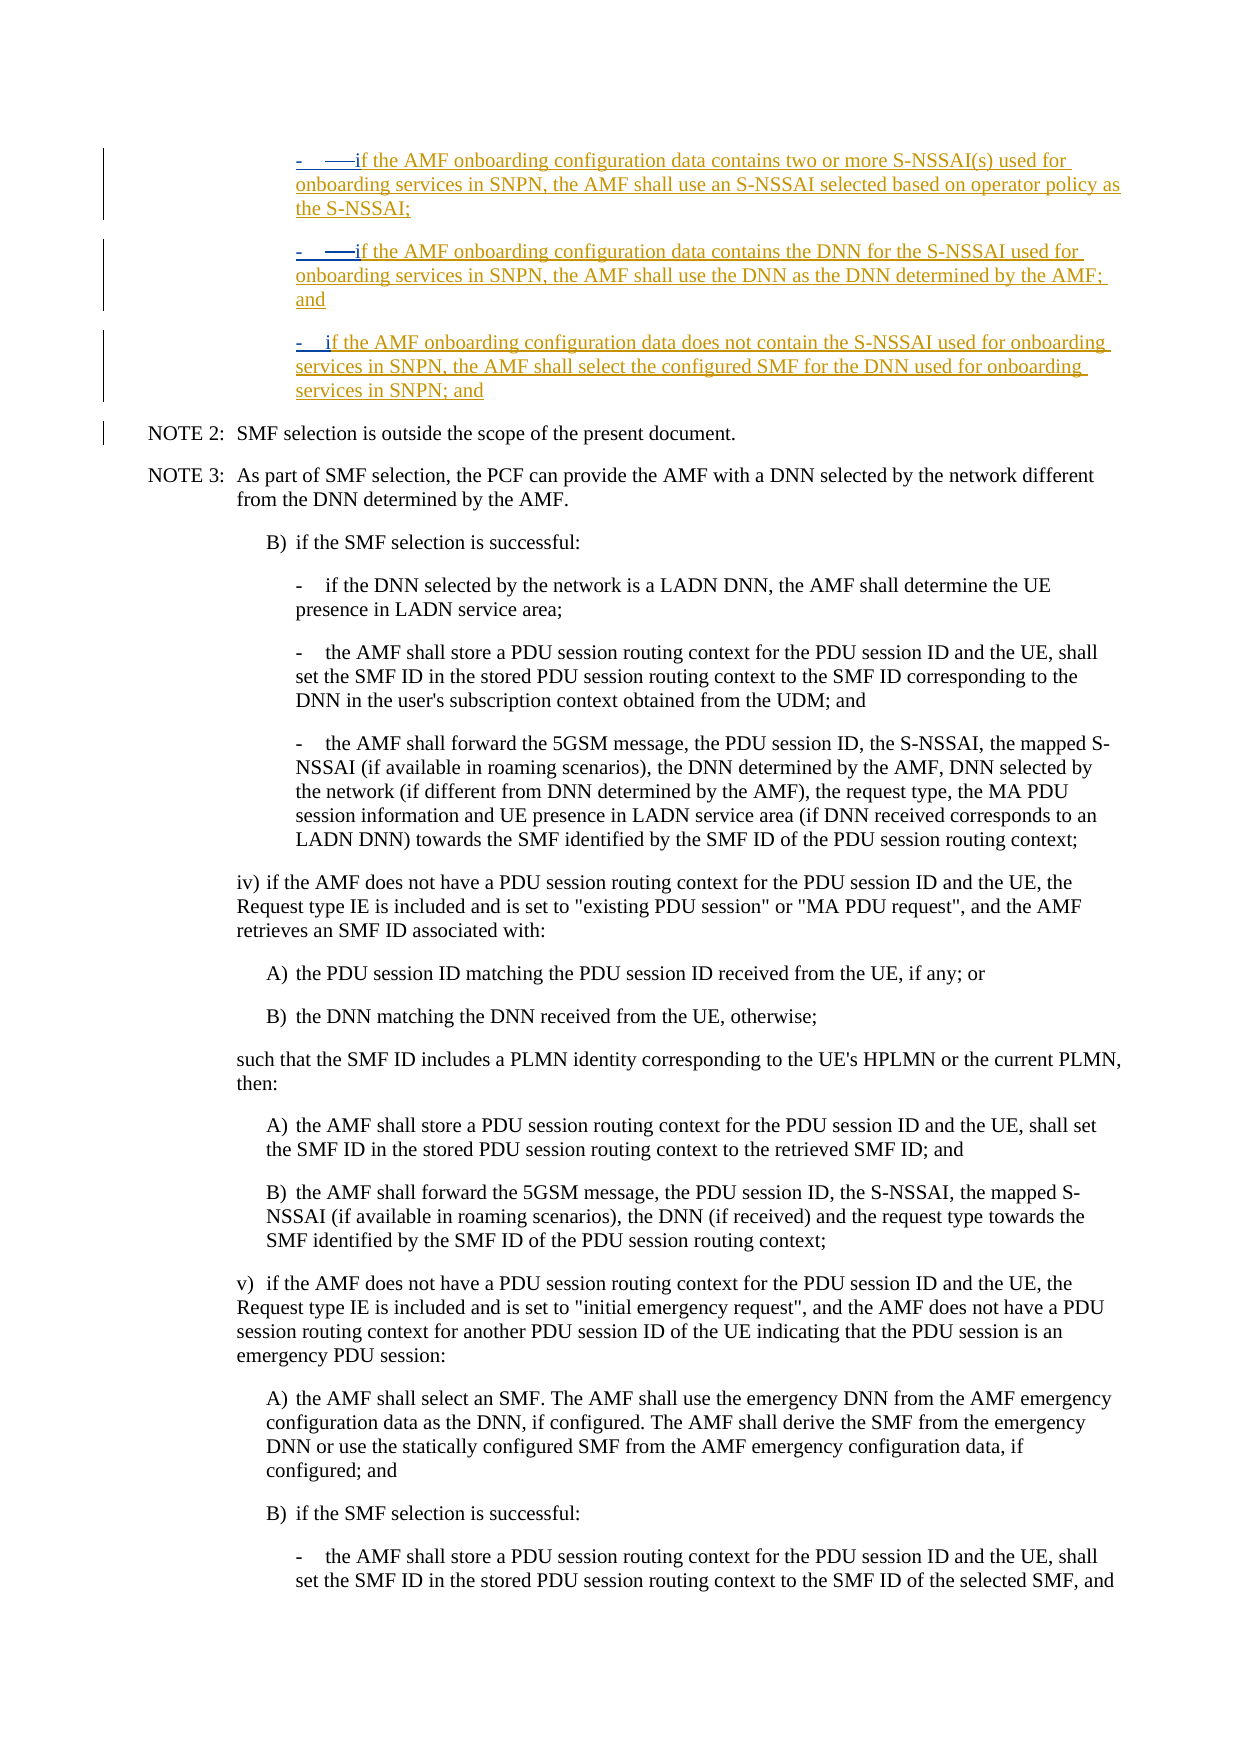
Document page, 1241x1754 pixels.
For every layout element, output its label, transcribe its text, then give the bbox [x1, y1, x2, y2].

text iv) if the AMF does not have a PDU session routing context for the PDU session ID and the UE, the Request type IE is included and is set to "existing PDU session" or "MA PDU request", and the AMF retrieves an SMF ID associated with: [236, 870, 1122, 942]
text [295, 1544, 1122, 1592]
text such that the SMF ID includes a PLMN identity corresponding to the UE's HPLMN or the current PLMN, then: [236, 1046, 1122, 1094]
text B) the AMF shall forward the 5GSM message, the PDU session ID, the S-NSSAI, the mapped S-NSSAI (if available in roaming scenarios), the DNN (if received) and the request type towards the SMF identified by the SMF ID of the PDU session routing context; [266, 1180, 1122, 1252]
text NOTE 2: SMF selection is outside the scope of the present document. [148, 421, 1122, 444]
text - the AMF shall forward the 5GSM message, the PDU session ID, the S-NSSAI, the mapped S-NSSAI (if available in roaming scenarios), the DNN determined by the AMF, DNN selected by the network (if different from DNN determined by the AMF), the request type, the MA PDU session information and UE presence in LADN service area (if DNN received corresponds to an LADN DNN) towards the SMF identified by the SMF ID of the PDU session routing context; [295, 731, 1122, 851]
text B) the DNN matching the DNN received from the UE, otherwise; [266, 1004, 1122, 1028]
text - if the DNN selected by the network is a LADN DNN, the AMF shall determine the UE presence in LADN service area; [295, 573, 1122, 621]
text v) if the AMF does not have a PDU session routing context for the PDU session ID and the UE, the Request type IE is included and is set to "initial emergency request", and the AMF does not have a PDU session routing context for another PDU session ID of the UE indicating that the PDU session is an emergency PDU session: [236, 1271, 1122, 1367]
text A) the AMF shall select an SMF. The AMF shall use the emergency DNN from the AMF emergency configuration data as the DNN, if configured. The AMF shall derive the SMF from the emergency DNN or use the statically configured SMF from the AMF emergency configuration data, if configured; and [266, 1386, 1122, 1482]
text NOTE 3: As part of SMF selection, the PCF can provide the AMF with a DNN selected by the network different from the DNN determined by the AMF. [148, 463, 1122, 511]
text - the AMF shall store a PDU session routing context for the PDU session ID and the UE, shall set the SMF ID in the stored PDU session routing context to the SMF ID corresponding to the DNN in the user's subscription context obtained from the UDM; and [295, 640, 1122, 712]
text A) the AMF shall store a PDU session routing context for the PDU session ID and the UE, shall set the SMF ID in the stored PDU session routing context to the retrieved SMF ID; and [266, 1113, 1122, 1161]
text A) the PDU session ID matching the PDU session ID received from the UE, if any; or [266, 961, 1122, 985]
text B) if the SMF selection is successful: [266, 1501, 1122, 1525]
text B) if the SMF selection is successful: [266, 530, 1122, 554]
